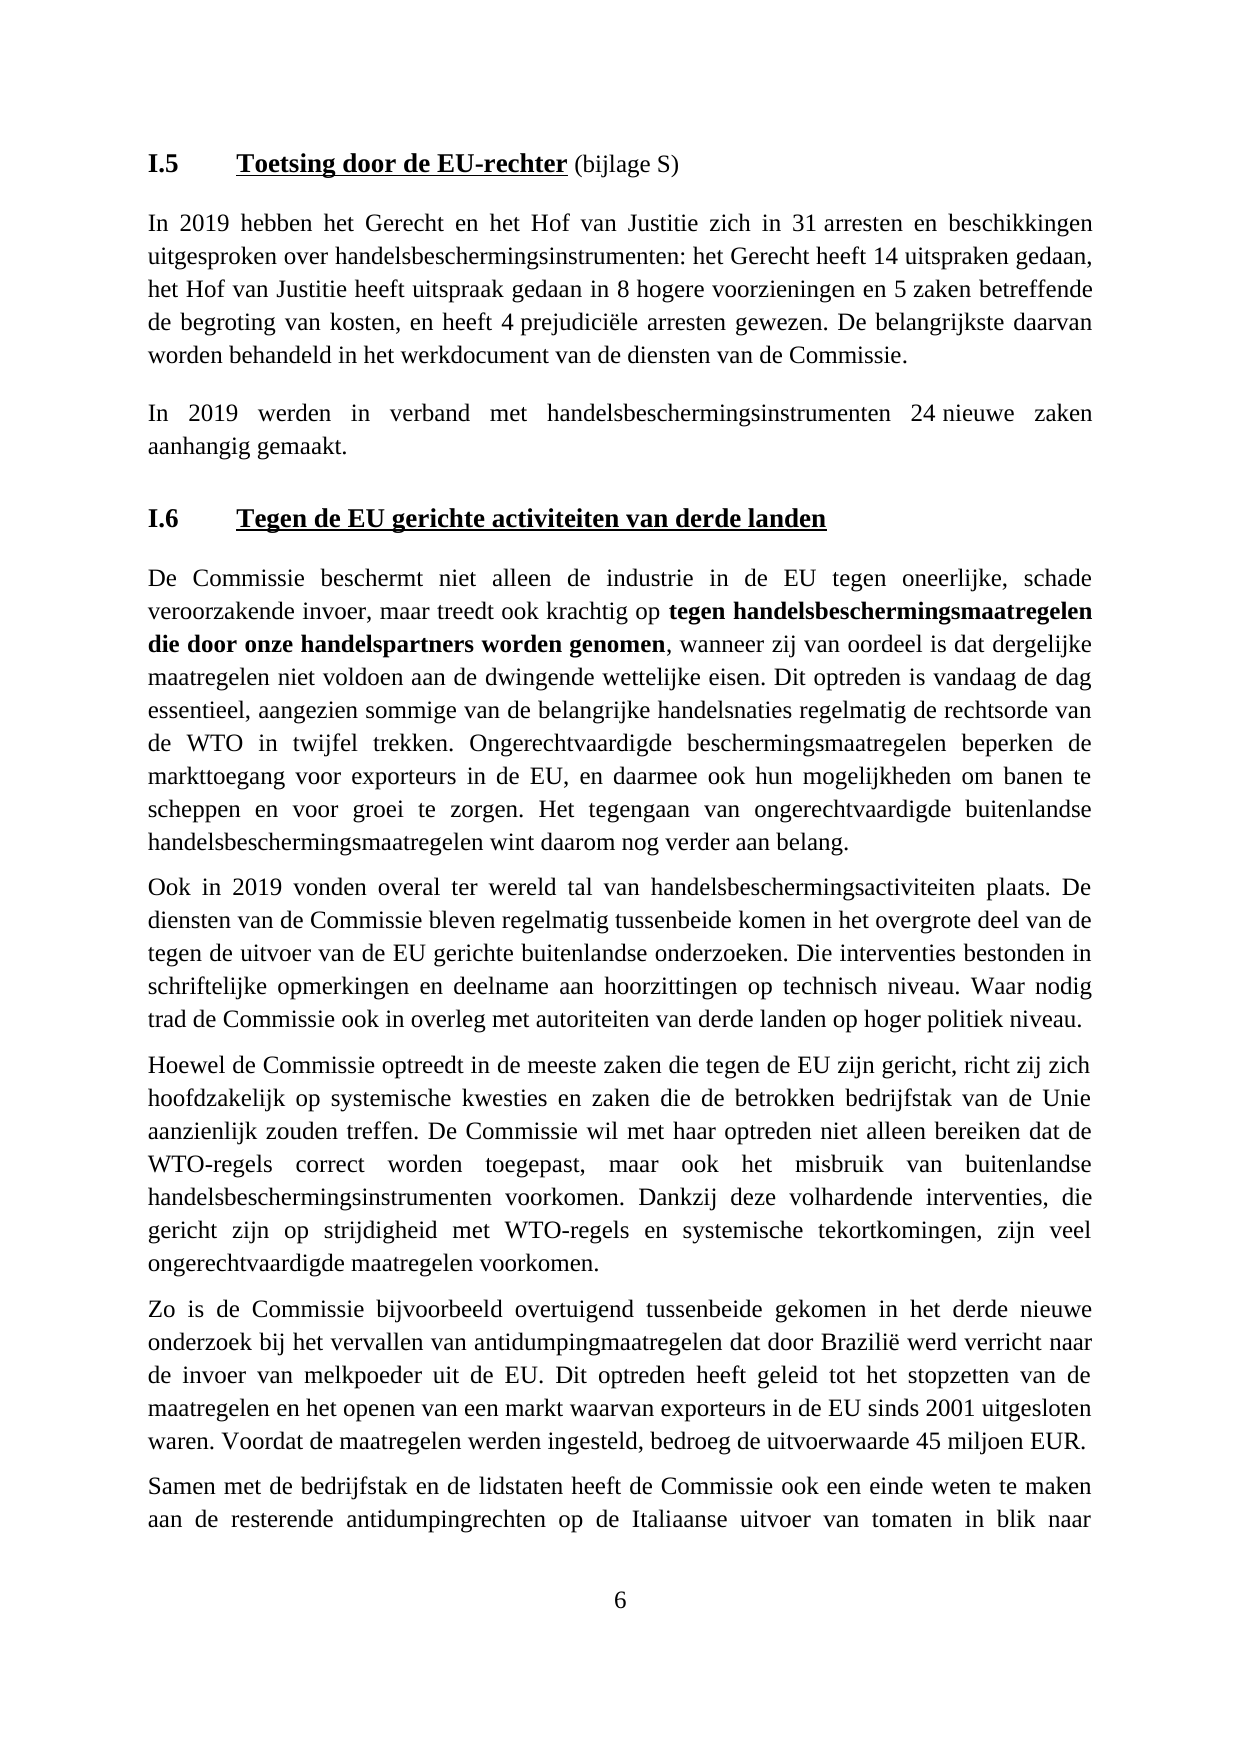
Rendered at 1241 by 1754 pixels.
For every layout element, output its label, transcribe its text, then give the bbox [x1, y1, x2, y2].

text I.5 Toetsing door de EU-rechter (bijlage S) [148, 148, 1093, 179]
text Zo is de Commissie bijvoorbeeld overtuigend tussenbeide gekomen in het derde nieuwe onderzoek bij het vervallen van antidumpingmaatregelen dat door Brazilië werd verricht naar de invoer van melkpoeder uit de EU. Dit optreden heeft geleid tot het stopzetten van de maatregelen en het openen van een markt waarvan exporteurs in de EU sinds 2001 uitgesloten waren. Voordat de maatregelen werden ingesteld, bedroeg de uitvoerwaarde 45 miljoen EUR. [148, 1294, 1093, 1454]
text In 2019 hebben het Gerecht en het Hof van Justitie zich in 31 arresten en beschikkingen uitgesproken over handelsbeschermingsinstrumenten: het Gerecht heeft 14 uitspraken gedaan, het Hof van Justitie heeft uitspraak gedaan in 8 hogere voorzieningen en 5 zaken betreffende de begroting van kosten, en heeft 4 prejudiciële arresten gewezen. De belangrijkste daarvan worden behandeld in het werkdocument van de diensten van de Commissie. [148, 208, 1093, 369]
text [148, 1471, 1093, 1533]
text De Commissie beschermt niet alleen de industrie in de EU tegen oneerlijke, schade veroorzakende invoer, maar treedt ook krachtig op tegen handelsbeschermingsmaatregelen die door onze handelspartners worden genomen, wanneer zij van oordeel is dat dergelijke maatregelen niet voldoen aan de dwingende wettelijke eisen. Dit optreden is vandaag de dag essentieel, aangezien sommige van de belangrijke handelsnaties regelmatig de rechtsorde van de WTO in twijfel trekken. Ongerechtvaardigde beschermingsmaatregelen beperken de markttoegang voor exporteurs in de EU, en daarmee ook hun mogelijkheden om banen te scheppen en voor groei te zorgen. Het tegengaan van ongerechtvaardigde buitenlandse handelsbeschermingsmaatregelen wint daarom nog verder aan belang. [148, 563, 1093, 856]
text Hoewel de Commissie optreedt in de meeste zaken die tegen de EU zijn gericht, richt zij zich hoofdzakelijk op systemische kwesties en zaken die de betrokken bedrijfstak van de Unie aanzienlijk zouden treffen. De Commissie wil met haar optreden niet alleen bereiken dat de WTO-regels correct worden toegepast, maar ook het misbruik van buitenlandse handelsbeschermingsinstrumenten voorkomen. Dankzij deze volhardende interventies, die gericht zijn op strijdigheid met WTO-regels en systemische tekortkomingen, zijn veel ongerechtvaardigde maatregelen voorkomen. [148, 1050, 1093, 1277]
text In 2019 werden in verband met handelsbeschermingsinstrumenten 24 nieuwe zaken aanhangig gemaakt. [148, 398, 1093, 460]
text Ook in 2019 vonden overal ter wereld tal van handelsbeschermingsactiviteiten plaats. De diensten van de Commissie bleven regelmatig tussenbeide komen in het overgrote deel van de tegen de uitvoer van de EU gerichte buitenlandse onderzoeken. Die interventies bestonden in schriftelijke opmerkingen en deelname aan hoorzittingen op technisch niveau. Waar nodig trad de Commissie ook in overleg met autoriteiten van derde landen op hoger politiek niveau. [148, 872, 1093, 1033]
text I.6 Tegen de EU gerichte activiteiten van derde landen [148, 502, 1093, 533]
